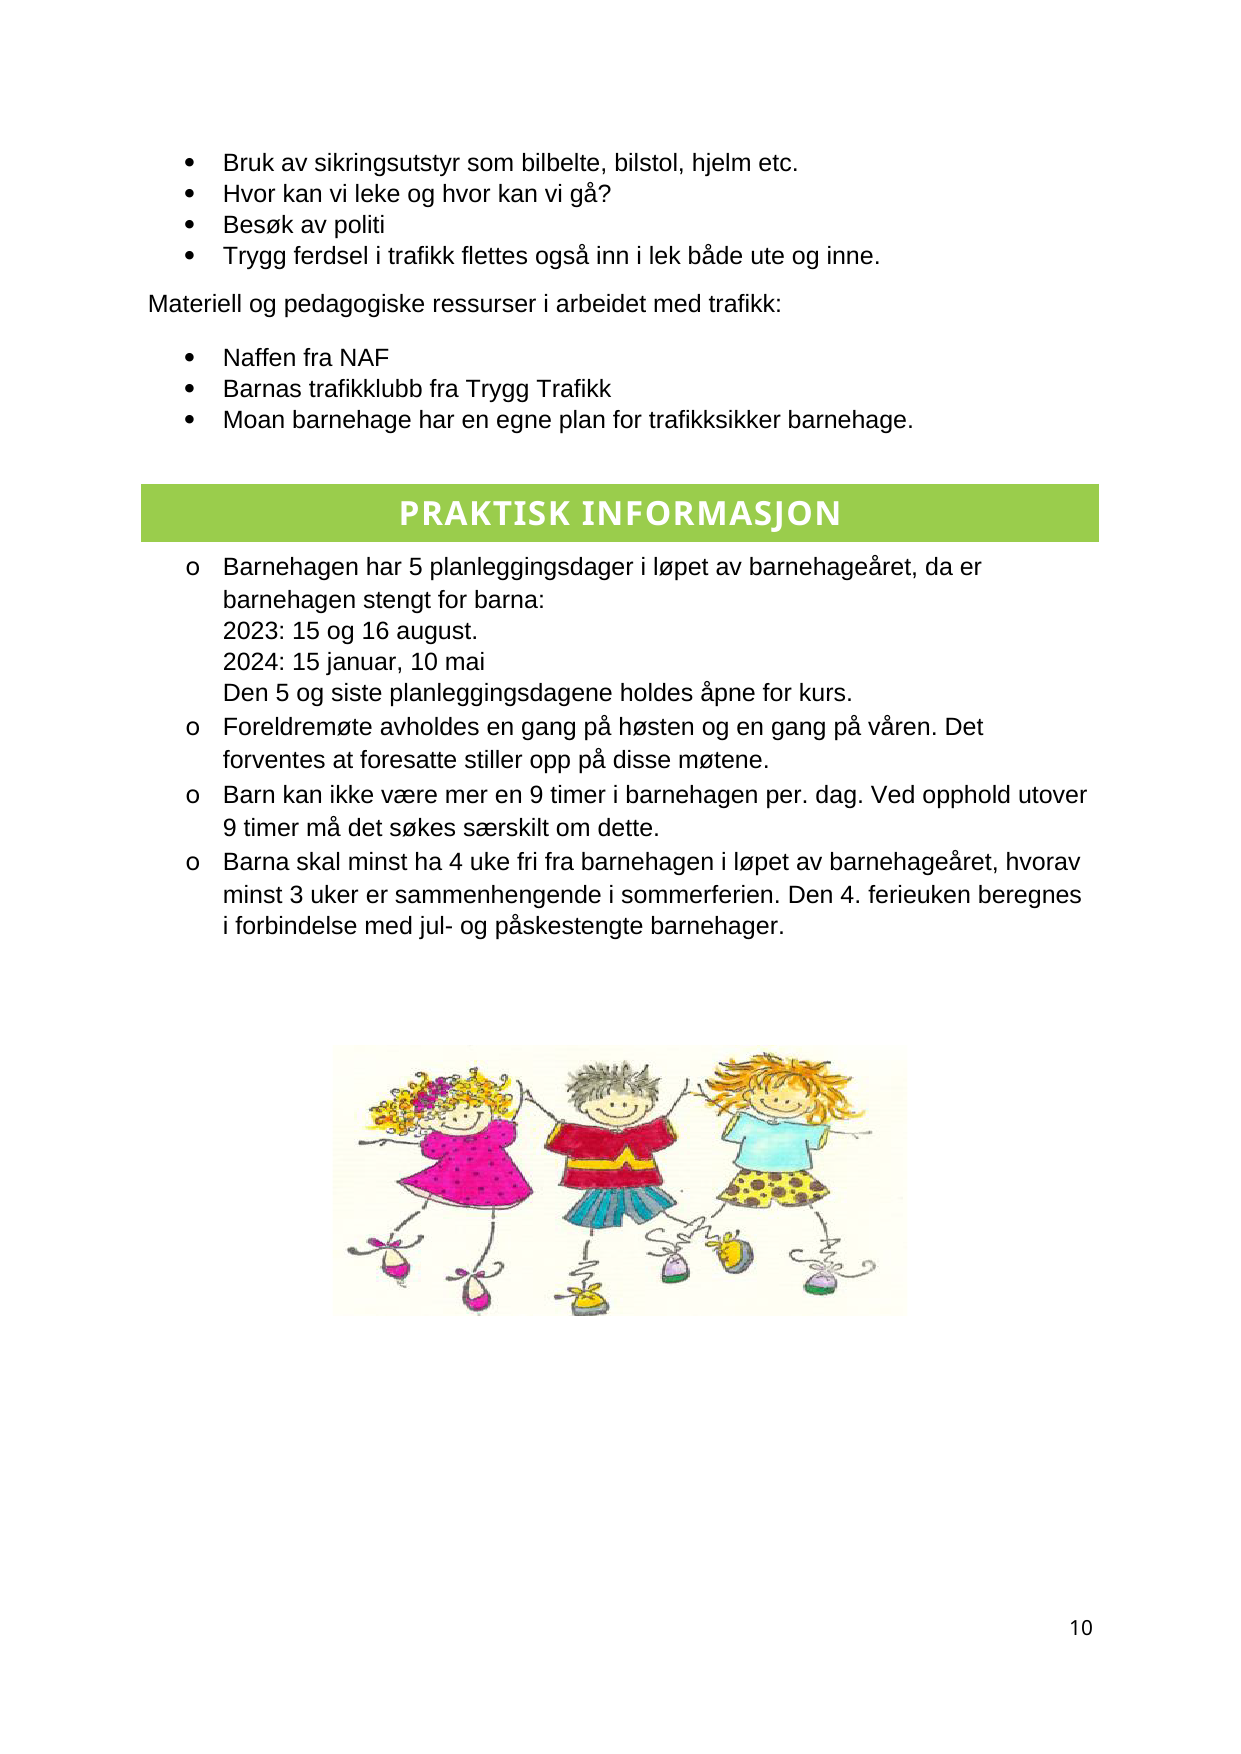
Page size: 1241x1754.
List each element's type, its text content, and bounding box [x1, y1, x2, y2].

list Hvor kan vi leke og hvor kan vi gå? [185, 179, 1093, 208]
list Den 5 og siste planleggingsdagene holdes åpne for kurs. [223, 678, 1093, 707]
list Naffen fra NAF [185, 343, 1093, 372]
list Moan barnehage har en egne plan for trafikksikker barnehage. [185, 405, 1093, 434]
list Barn kan ikke være mer en 9 timer i barnehagen per. dag. Ved opphold utover 9 timer må det søkes særskilt om dette. [185, 776, 1093, 842]
list Besøk av politi [185, 210, 1093, 239]
subtitle Praktisk informasjon [148, 490, 1093, 536]
text Materiell og pedagogiske ressurser i arbeidet med trafikk: [148, 289, 1093, 318]
list Barnas trafikklubb fra Trygg Trafikk [185, 374, 1093, 403]
list Barnehagen har 5 planleggingsdager i løpet av barnehageåret, da er barnehagen stengt for barna: [185, 548, 1093, 614]
list 2023: 15 og 16 august. [223, 616, 1093, 645]
list Trygg ferdsel i trafikk flettes også inn i lek både ute og inne. [185, 241, 1093, 270]
list Barna skal minst ha 4 uke fri fra barnehagen i løpet av barnehageåret, hvorav minst 3 uker er sammenhengende i sommerferien. Den 4. ferieuken beregnes i forbindelse med jul- og påskestengte barnehager. [185, 844, 1093, 940]
list Bruk av sikringsutstyr som bilbelte, bilstol, hjelm etc. [185, 148, 1093, 176]
list 2024: 15 januar, 10 mai [223, 647, 1093, 676]
list Foreldremøte avholdes en gang på høsten og en gang på våren. Det forventes at foresatte stiller opp på disse møtene. [185, 709, 1093, 774]
